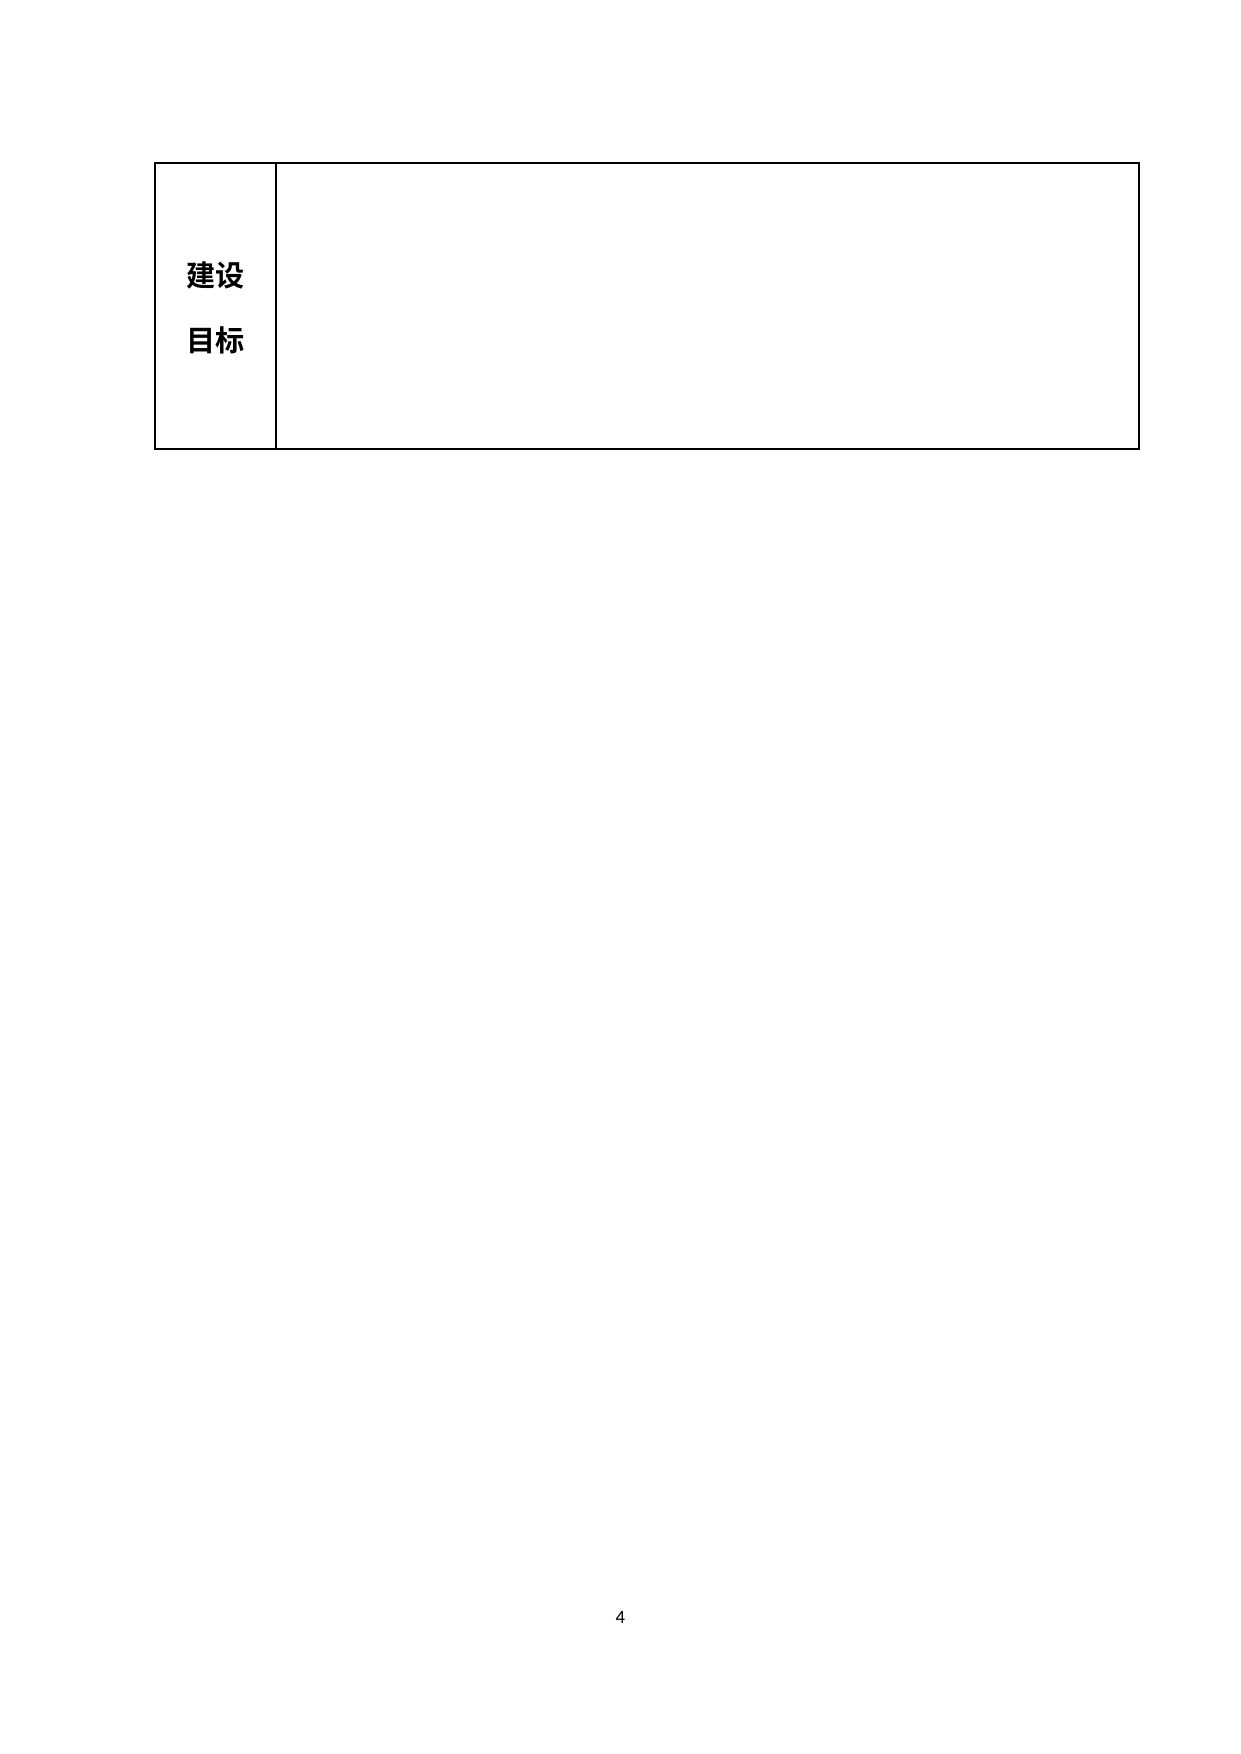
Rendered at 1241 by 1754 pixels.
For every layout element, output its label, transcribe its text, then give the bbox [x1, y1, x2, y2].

table_cell [277, 164, 1138, 448]
table_cell 建设 目标 [156, 164, 275, 448]
